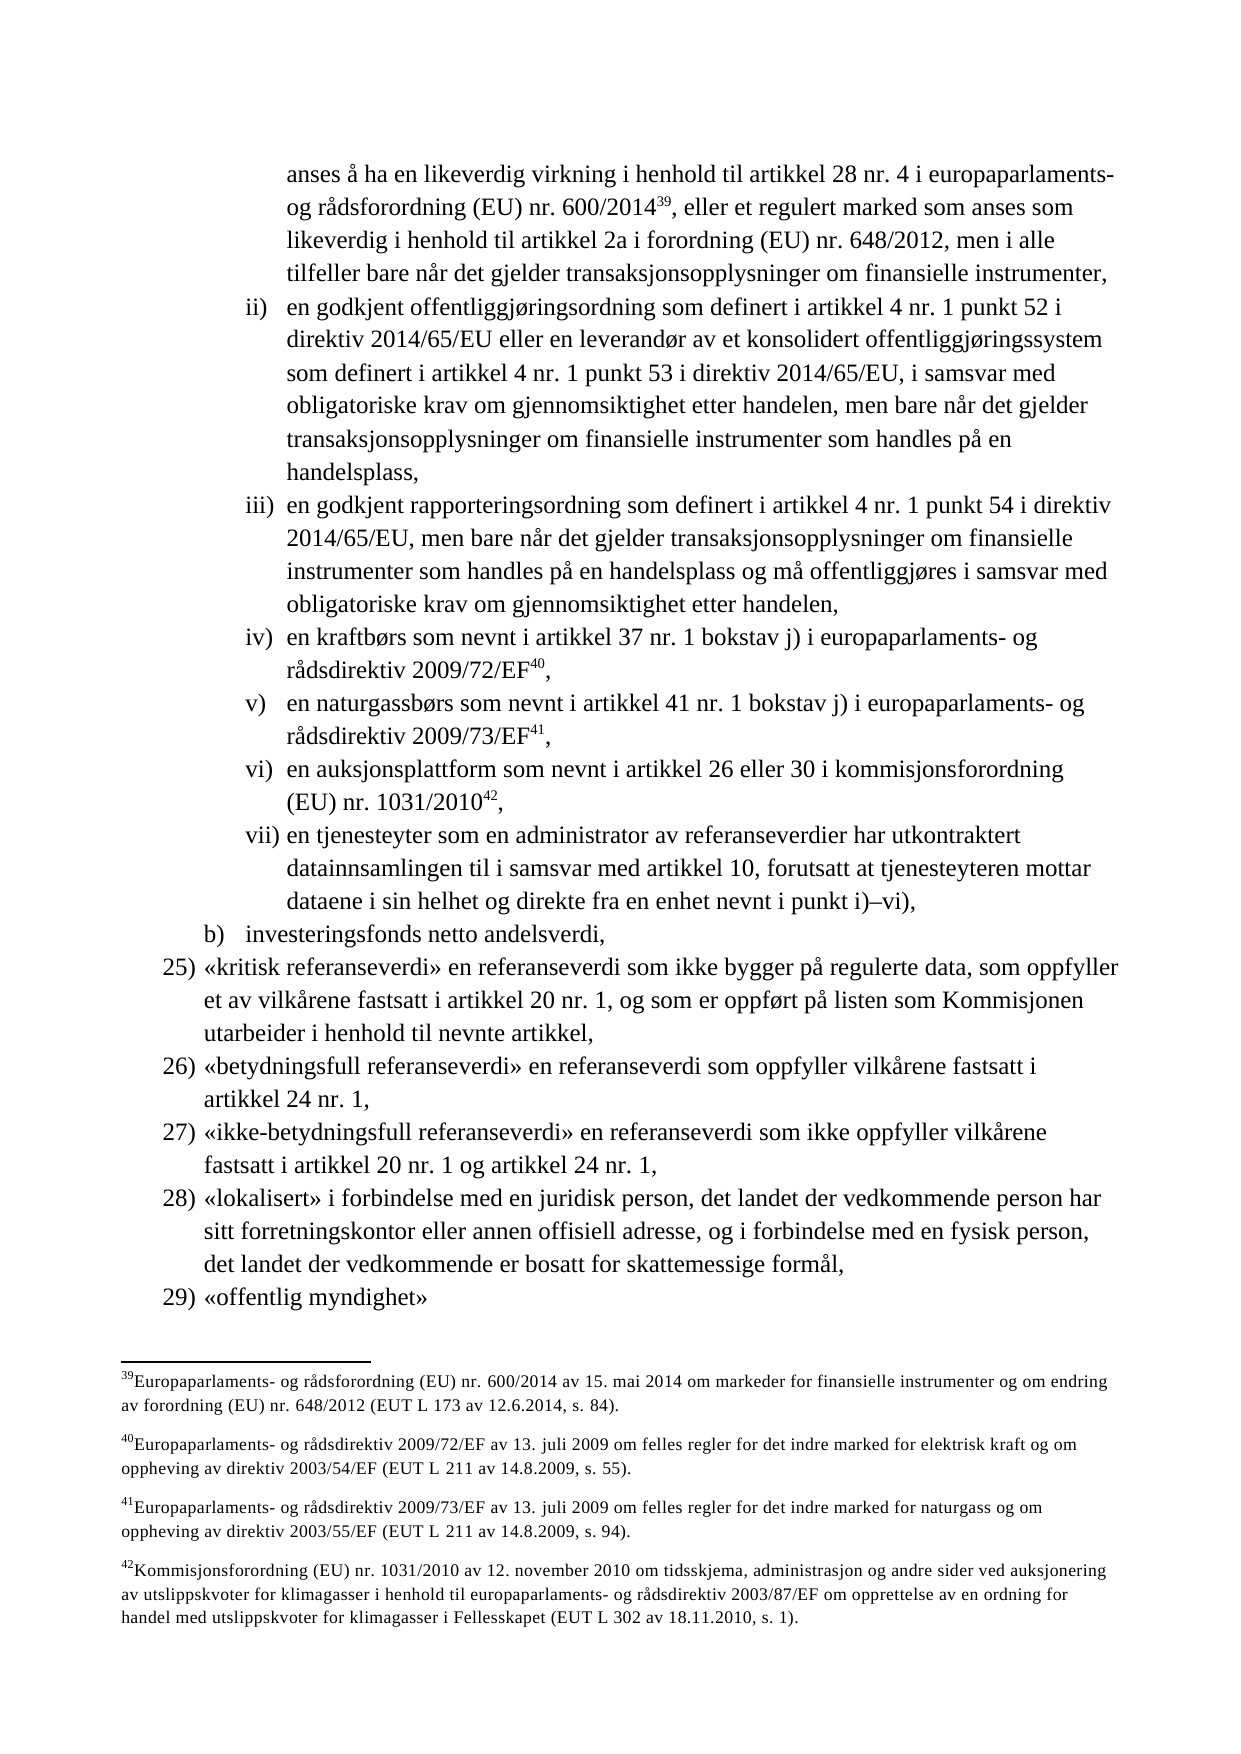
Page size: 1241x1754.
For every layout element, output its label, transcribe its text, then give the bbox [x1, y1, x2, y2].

list vi) en auksjonsplattform som nevnt i artikkel 26 eller 30 i kommisjonsforordning (EU) nr. 1031/2010, [245, 754, 1119, 816]
list 25) «kritisk referanseverdi» en referanseverdi som ikke bygger på regulerte data, som oppfyller et av vilkårene fastsatt i artikkel 20 nr. 1, og som er oppført på listen som Kommisjonen utarbeider i henhold til nevnte artikkel, [162, 952, 1119, 1047]
list v) en naturgassbørs som nevnt i artikkel 41 nr. 1 bokstav j) i europaparlaments- og rådsdirektiv 2009/73/EF, [245, 688, 1119, 749]
list iv) en kraftbørs som nevnt i artikkel 37 nr. 1 bokstav j) i europaparlaments- og rådsdirektiv 2009/72/EF, [245, 622, 1119, 683]
list iii) en godkjent rapporteringsordning som definert i artikkel 4 nr. 1 punkt 54 i direktiv 2014/65/EU, men bare når det gjelder transaksjonsopplysninger om finansielle instrumenter som handles på en handelsplass og må offentliggjøres i samsvar med obligatoriske krav om gjennomsiktighet etter handelen, [245, 490, 1119, 617]
list 29) «offentlig myndighet» [162, 1282, 1119, 1311]
list 26) «betydningsfull referanseverdi» en referanseverdi som oppfyller vilkårene fastsatt i artikkel 24 nr. 1, [162, 1051, 1119, 1113]
list vii) en tjenesteyter som en administrator av referanseverdier har utkontraktert datainnsamlingen til i samsvar med artikkel 10, forutsatt at tjenesteyteren mottar dataene i sin helhet og direkte fra en enhet nevnt i punkt i)–vi), [245, 820, 1119, 915]
list b) investeringsfonds netto andelsverdi, [204, 919, 1119, 948]
list ii) en godkjent offentliggjøringsordning som definert i artikkel 4 nr. 1 punkt 52 i direktiv 2014/65/EU eller en leverandør av et konsolidert offentliggjøringssystem som definert i artikkel 4 nr. 1 punkt 53 i direktiv 2014/65/EU, i samsvar med obligatoriske krav om gjennomsiktighet etter handelen, men bare når det gjelder transaksjonsopplysninger om finansielle instrumenter som handles på en handelsplass, [245, 292, 1119, 485]
list 27) «ikke-betydningsfull referanseverdi» en referanseverdi som ikke oppfyller vilkårene fastsatt i artikkel 20 nr. 1 og artikkel 24 nr. 1, [162, 1117, 1119, 1179]
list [245, 159, 1119, 287]
list 28) «lokalisert» i forbindelse med en juridisk person, det landet der vedkommende person har sitt forretningskontor eller annen offisiell adresse, og i forbindelse med en fysisk person, det landet der vedkommende er bosatt for skattemessige formål, [162, 1183, 1119, 1278]
